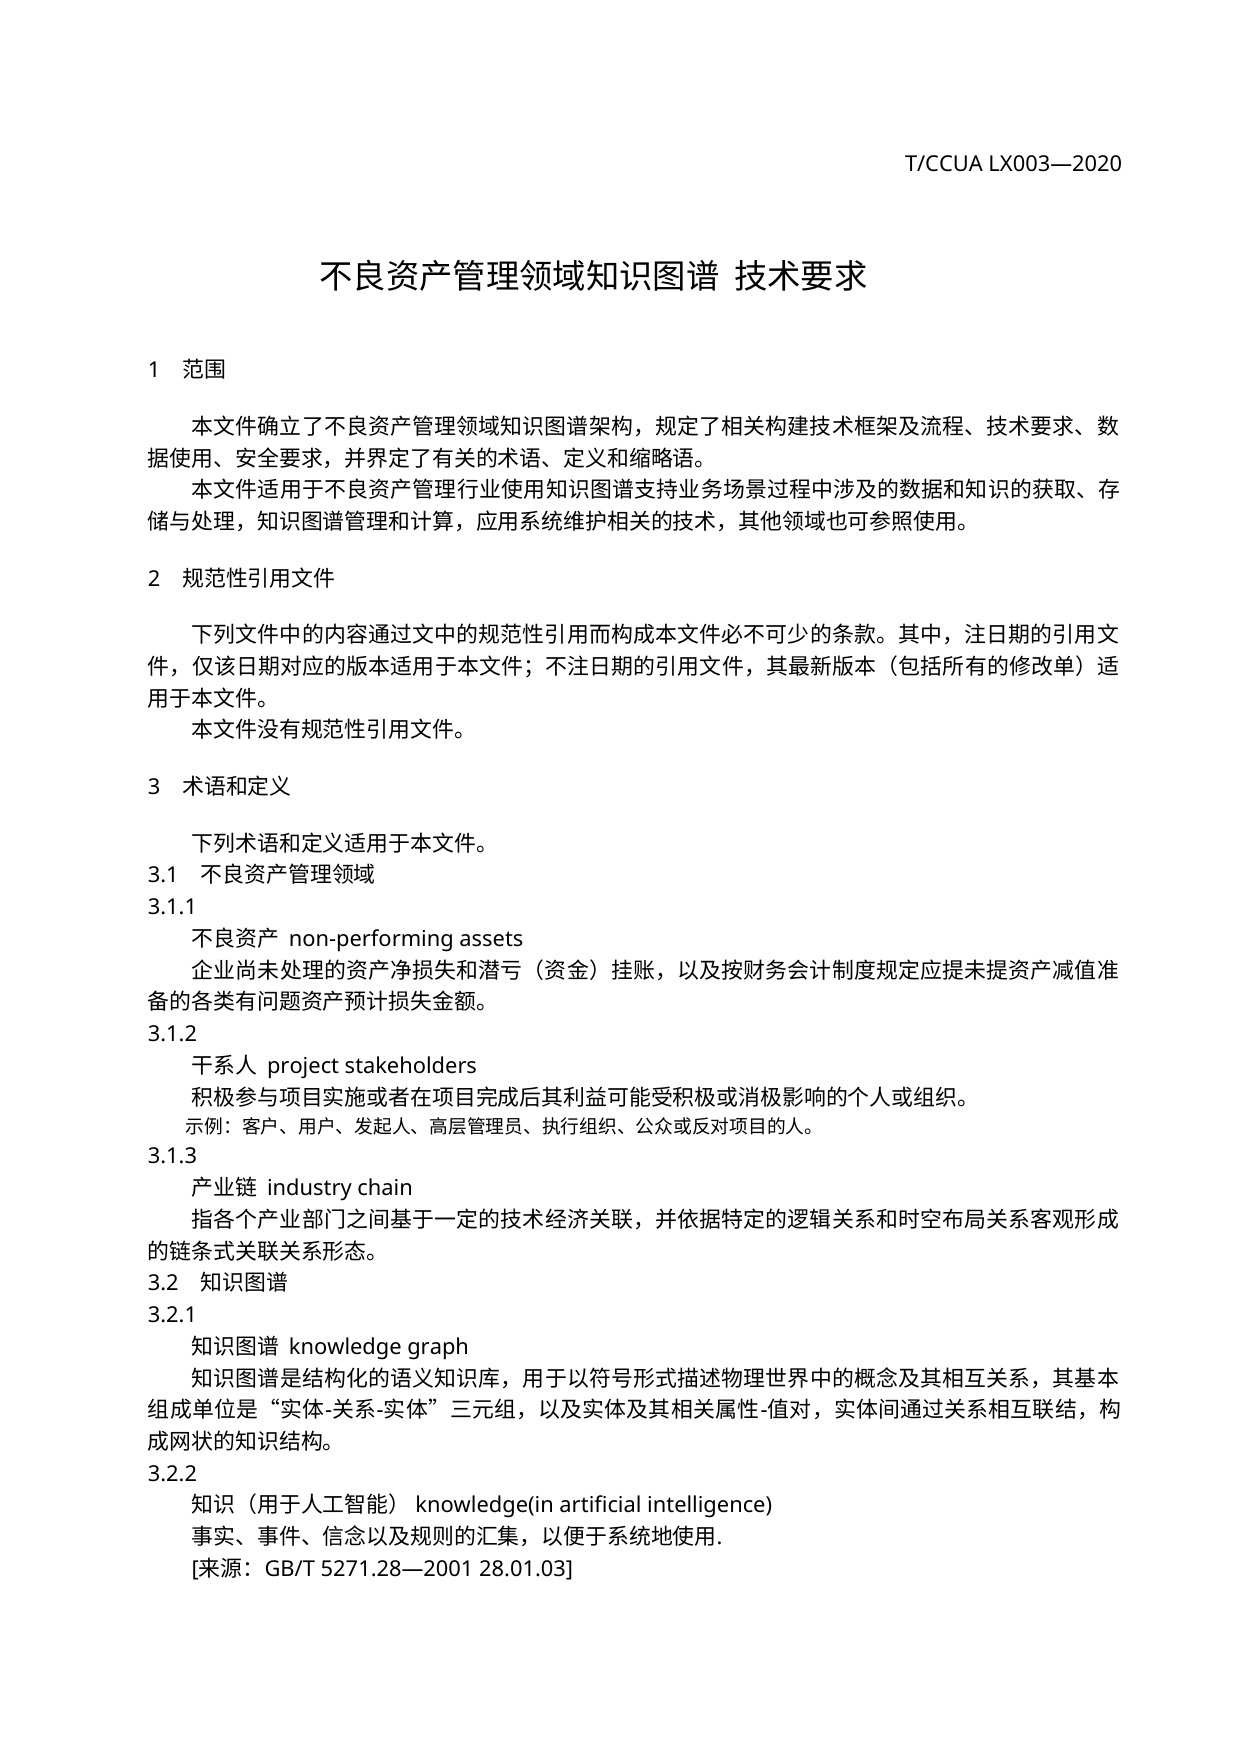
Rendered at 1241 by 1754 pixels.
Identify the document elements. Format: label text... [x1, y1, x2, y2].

text 不良资产管理领域 [148, 857, 1122, 889]
text 知识图谱是结构化的语义知识库，用于以符号形式描述物理世界中的概念及其相互关系，其基本组成单位是“实体-关系-实体”三元组，以及实体及其相关属性-值对，实体间通过关系相互联结，构成网状的知识结构。 [148, 1361, 1122, 1456]
text 不良资产 non-performing assets [148, 889, 1122, 953]
text 本文件没有规范性引用文件。 [148, 712, 1122, 744]
text 本文件确立了不良资产管理领域知识图谱架构，规定了相关构建技术框架及流程、技术要求、数据使用、安全要求，并界定了有关的术语、定义和缩略语。 [148, 409, 1122, 472]
text 客户、用户、发起人、高层管理员、执行组织、公众或反对项目的人。 [148, 1111, 1122, 1138]
text 干系人 project stakeholders [148, 1016, 1122, 1079]
text 范围 [148, 352, 1122, 384]
text 事实、事件、信念以及规则的汇集，以便于系统地使用. [148, 1519, 1122, 1551]
text 规范性引用文件 [148, 561, 1122, 592]
text [来源：GB/T 5271.28—2001 28.01.03] [148, 1551, 1122, 1583]
text 指各个产业部门之间基于一定的技术经济关联，并依据特定的逻辑关系和时空布局关系客观形成的链条式关联关系形态。 [148, 1202, 1122, 1265]
text 企业尚未处理的资产净损失和潜亏（资金）挂账，以及按财务会计制度规定应提未提资产减值准备的各类有问题资产预计损失金额。 [148, 953, 1122, 1016]
text 本文件适用于不良资产管理行业使用知识图谱支持业务场景过程中涉及的数据和知识的获取、存储与处理，知识图谱管理和计算，应用系统维护相关的技术，其他领域也可参照使用。 [148, 472, 1122, 536]
text 产业链 industry chain [148, 1138, 1122, 1202]
text 知识图谱 [148, 1265, 1122, 1297]
text 知识（用于人工智能） knowledge(in artificial intelligence) [148, 1456, 1122, 1519]
text 术语和定义 [148, 769, 1122, 801]
text 知识图谱 knowledge graph [148, 1329, 1122, 1361]
text 积极参与项目实施或者在项目完成后其利益可能受积极或消极影响的个人或组织。 [148, 1079, 1122, 1111]
